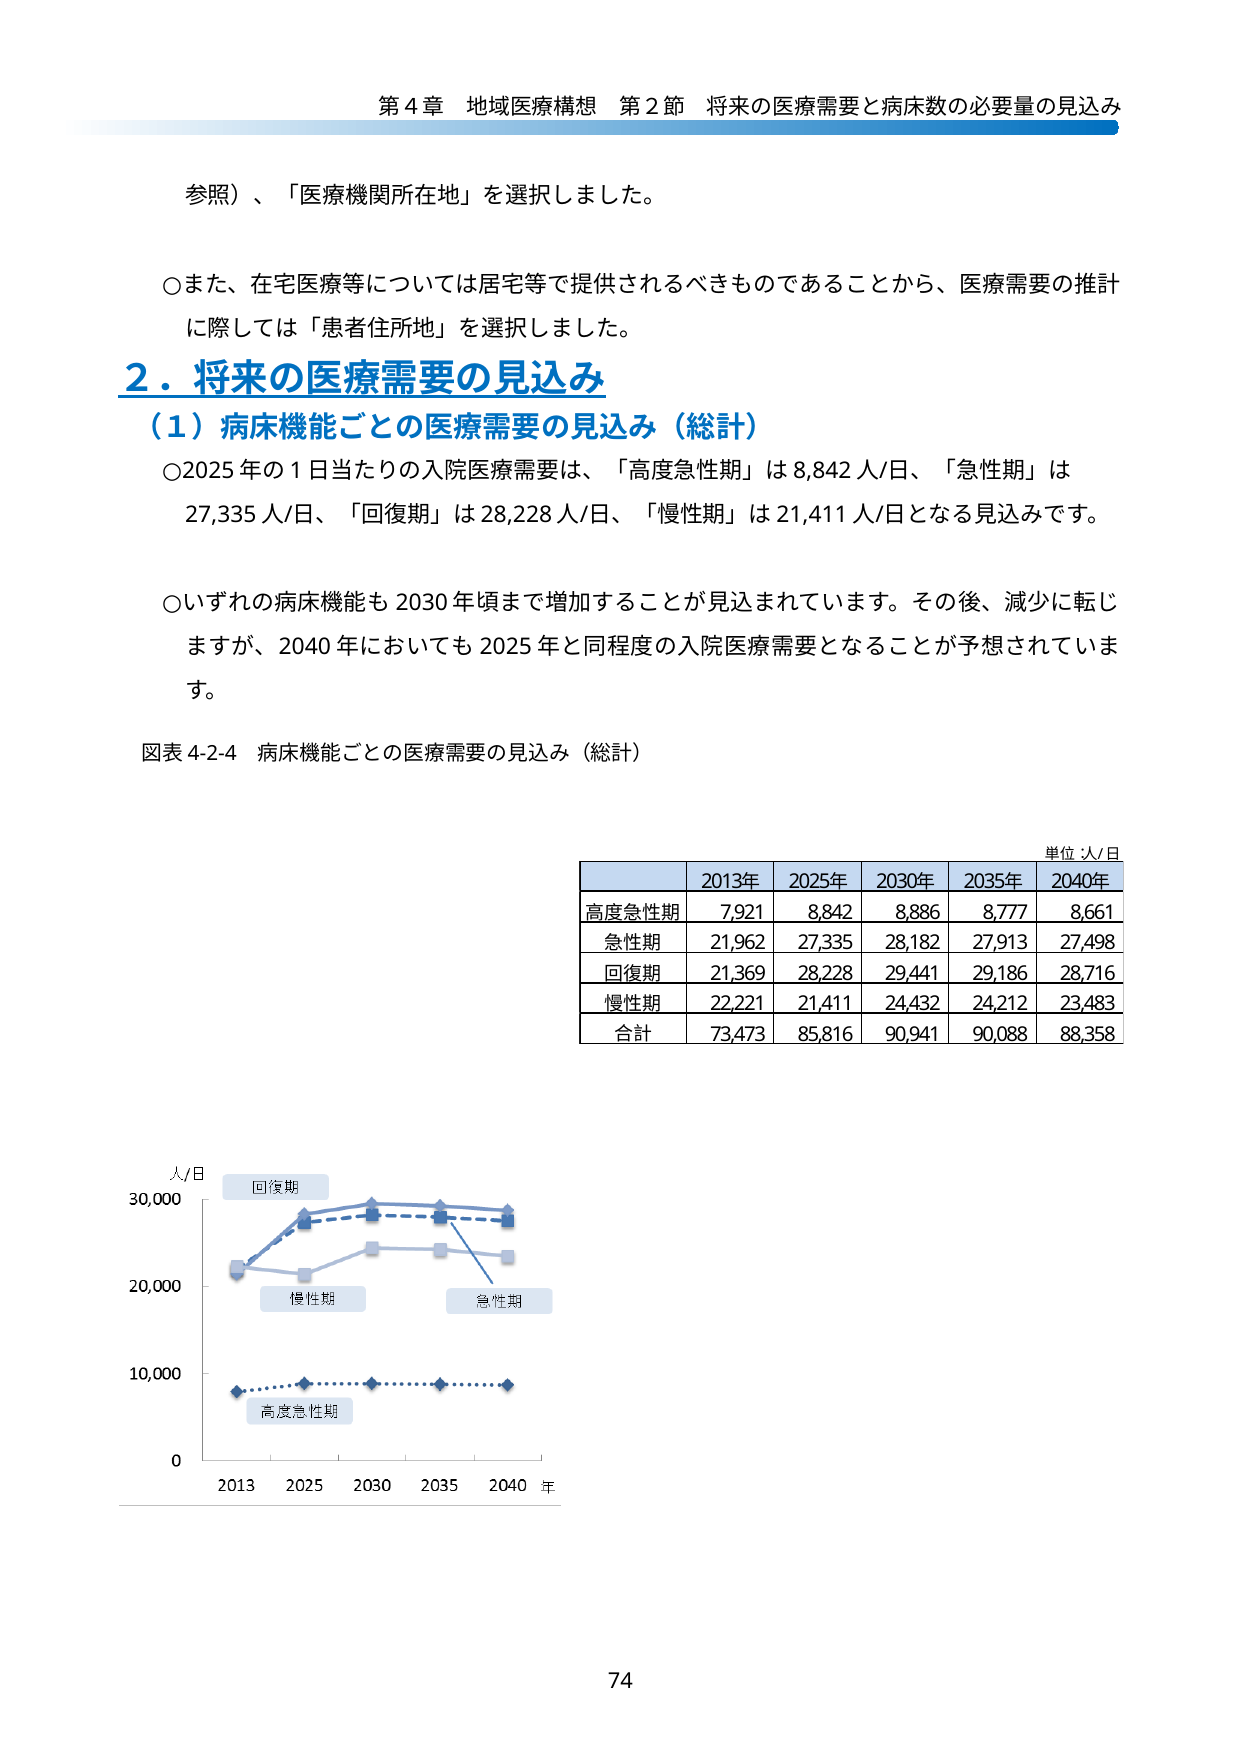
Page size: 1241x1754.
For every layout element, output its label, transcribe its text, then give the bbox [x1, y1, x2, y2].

text ○2025年の1日当たりの入院医療需要は、「高度急性期」は8,842人/日、「急性期」は27,335人/日、「回復期」は28,228人/日、「慢性期」は21,411人/日となる見込みです。 [162, 447, 1122, 535]
text （１）病床機能ごとの医療需要の見込み（総計） [118, 402, 1122, 447]
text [162, 172, 1122, 216]
text ○いずれの病床機能も2030年頃まで増加することが見込まれています。その後、減少に転じますが、2040年においても2025年と同程度の入院医療需要となることが予想されています。 [162, 579, 1122, 711]
picture [118, 1151, 561, 1506]
text ○また、在宅医療等については居宅等で提供されるべきものであることから、医療需要の推計に際しては「患者住所地」を選択しました。 [162, 260, 1122, 348]
text ２．将来の医療需要の見込み [118, 348, 1122, 402]
